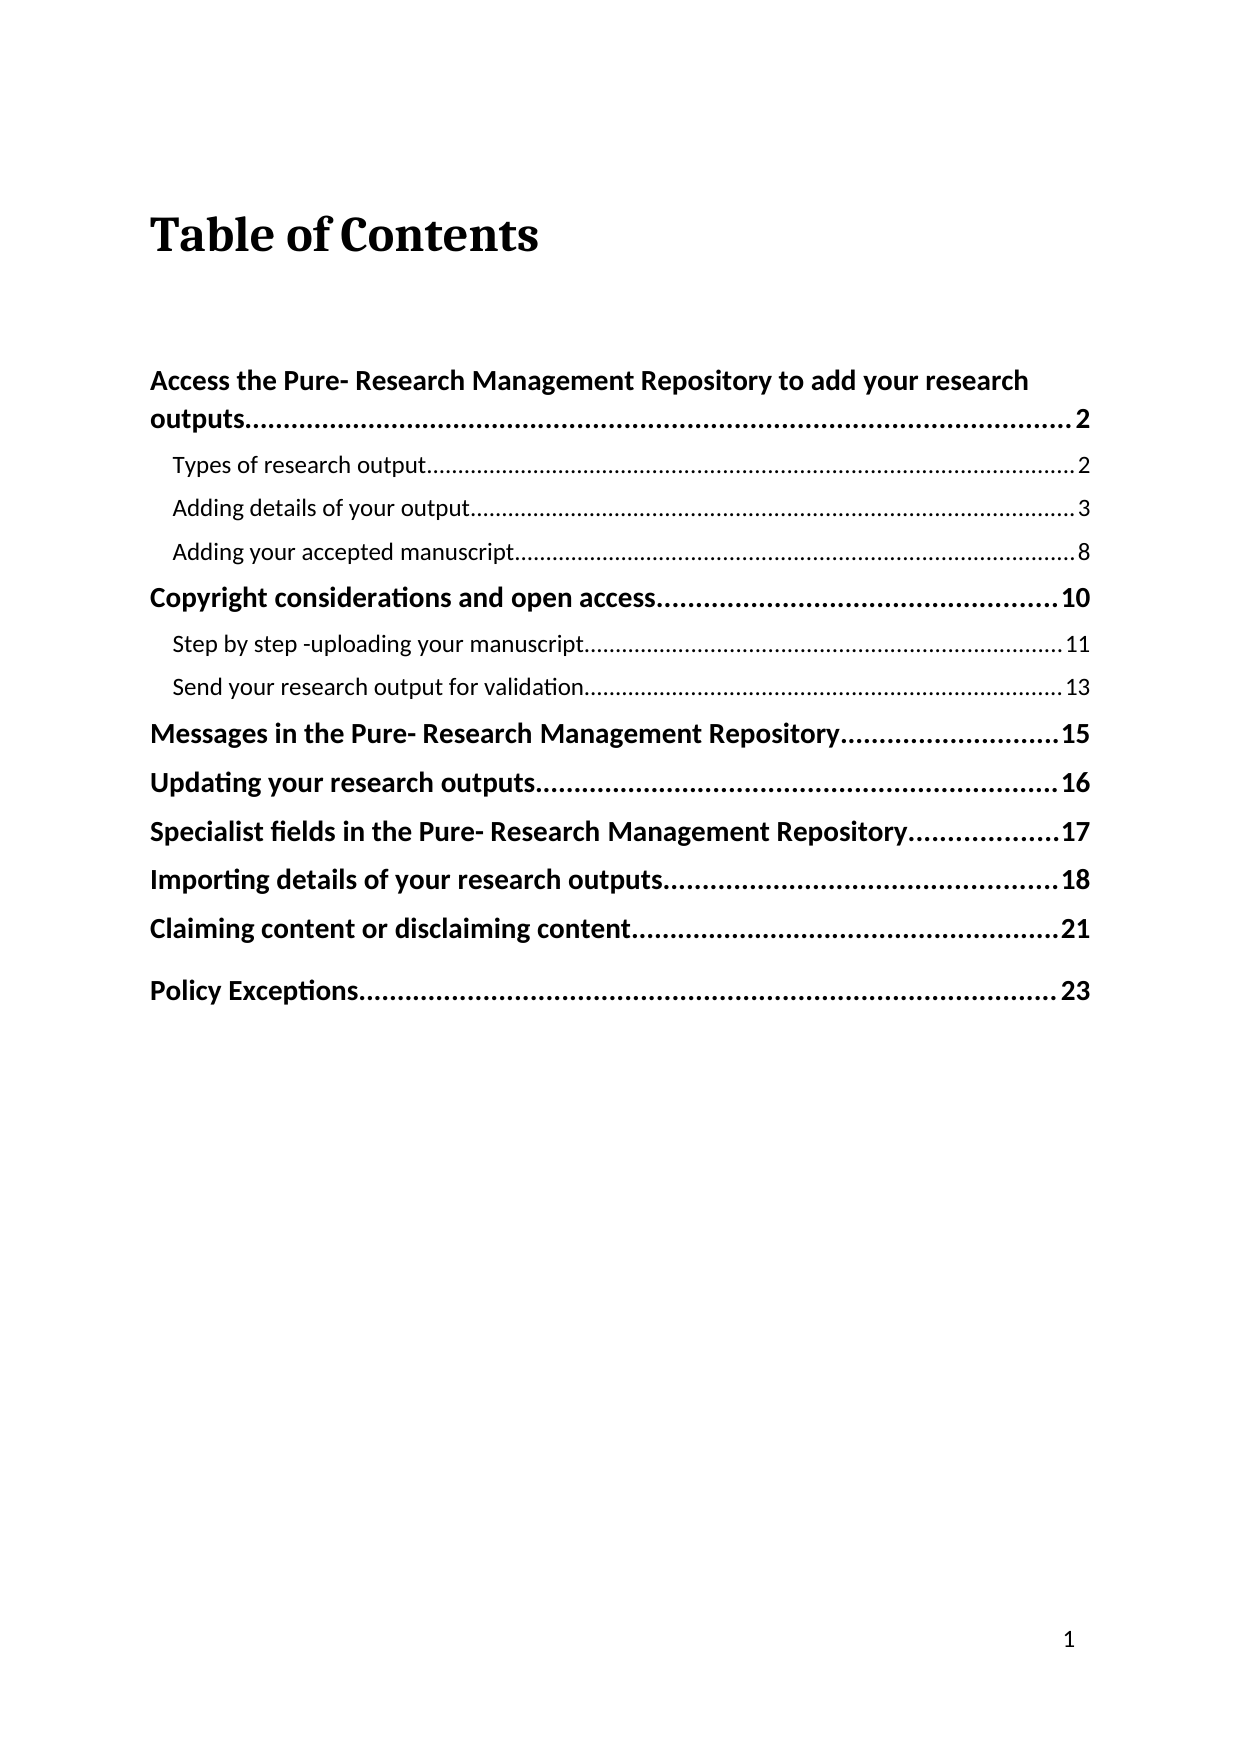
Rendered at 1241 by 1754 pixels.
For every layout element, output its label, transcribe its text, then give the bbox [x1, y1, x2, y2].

text Table of Contents [150, 206, 1157, 264]
